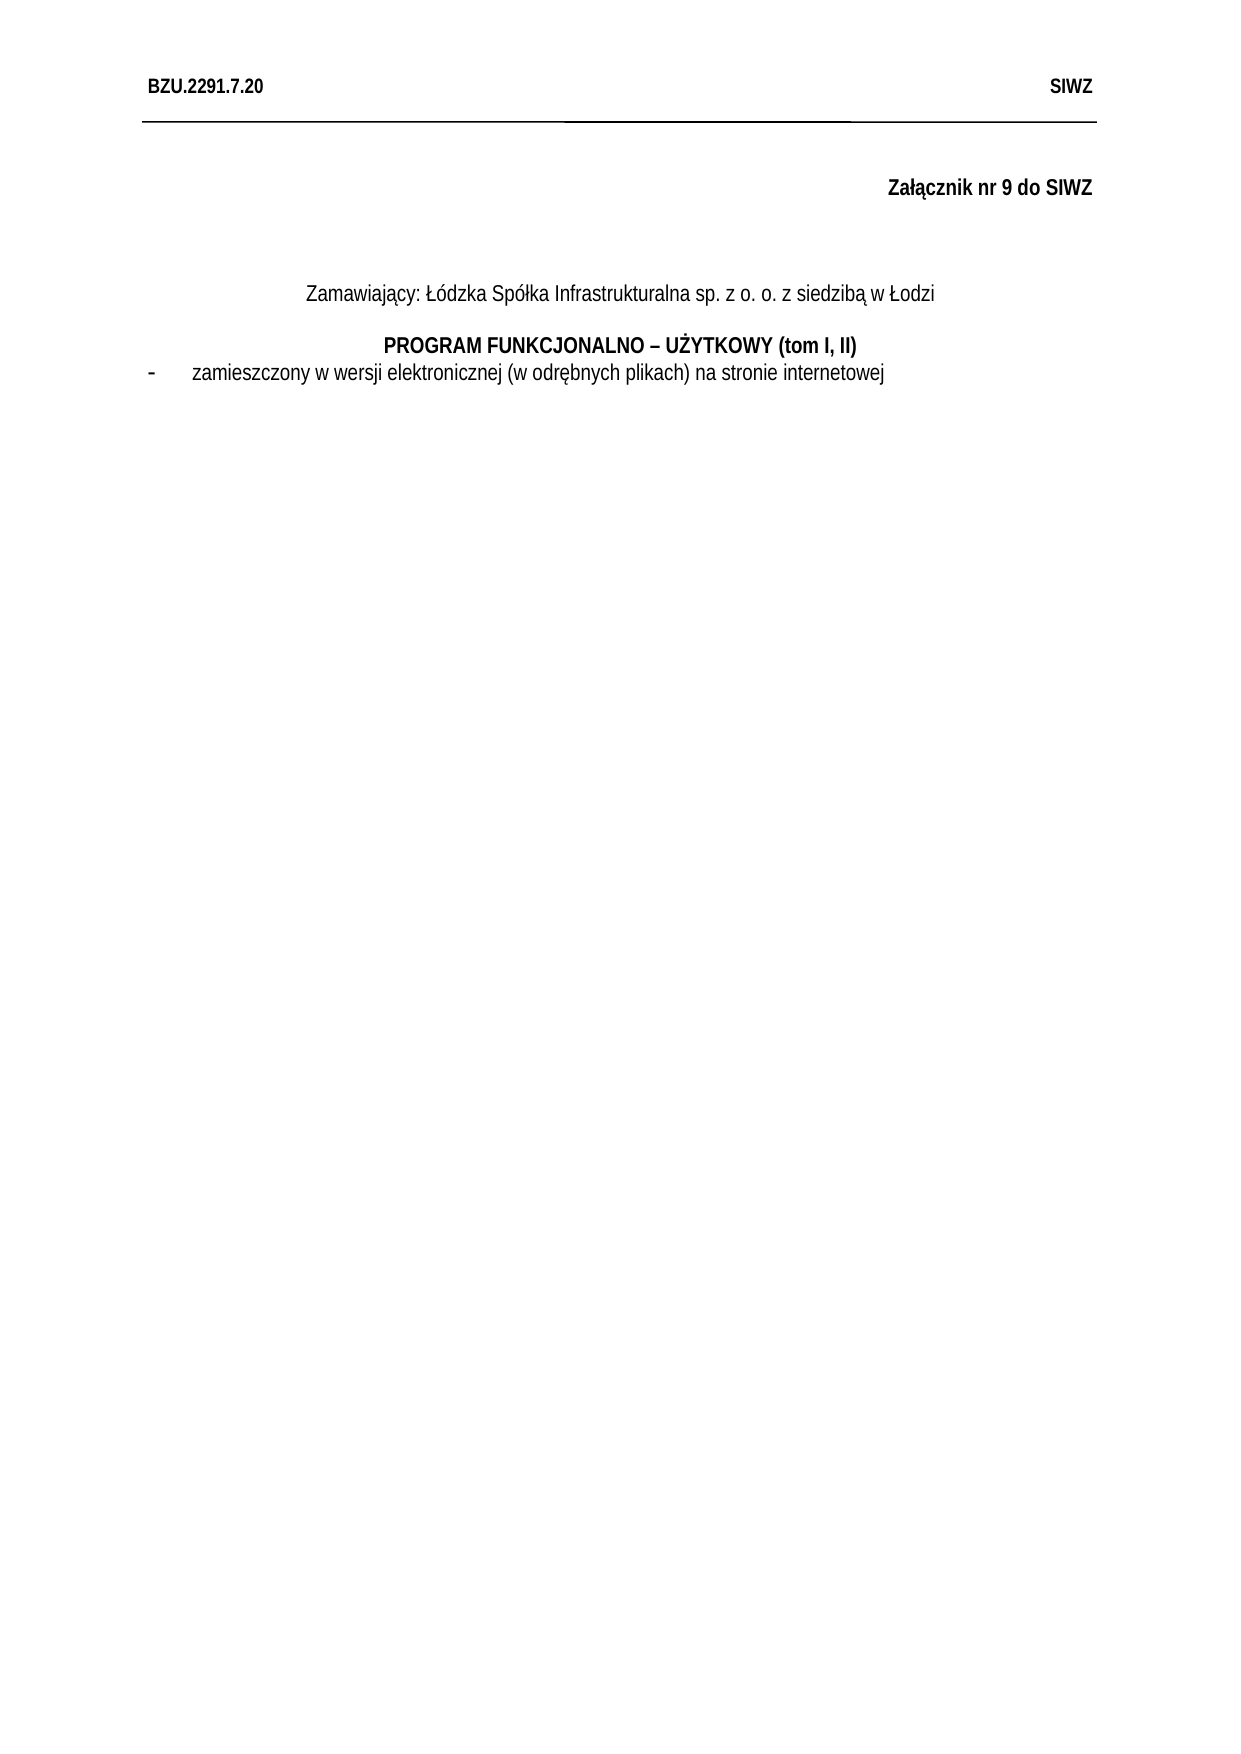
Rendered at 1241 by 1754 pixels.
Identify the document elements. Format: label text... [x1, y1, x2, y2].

text Zamawiający: Łódzka Spółka Infrastrukturalna sp. z o. o. z siedzibą w Łodzi [148, 279, 1092, 306]
text PROGRAM FUNKCJONALNO – UŻYTKOWY (tom I, II) [148, 332, 1092, 358]
list zamieszczony w wersji elektronicznej (w odrębnych plikach) na stronie internetowej [148, 358, 1092, 385]
text Załącznik nr 9 do SIWZ [148, 174, 1092, 200]
